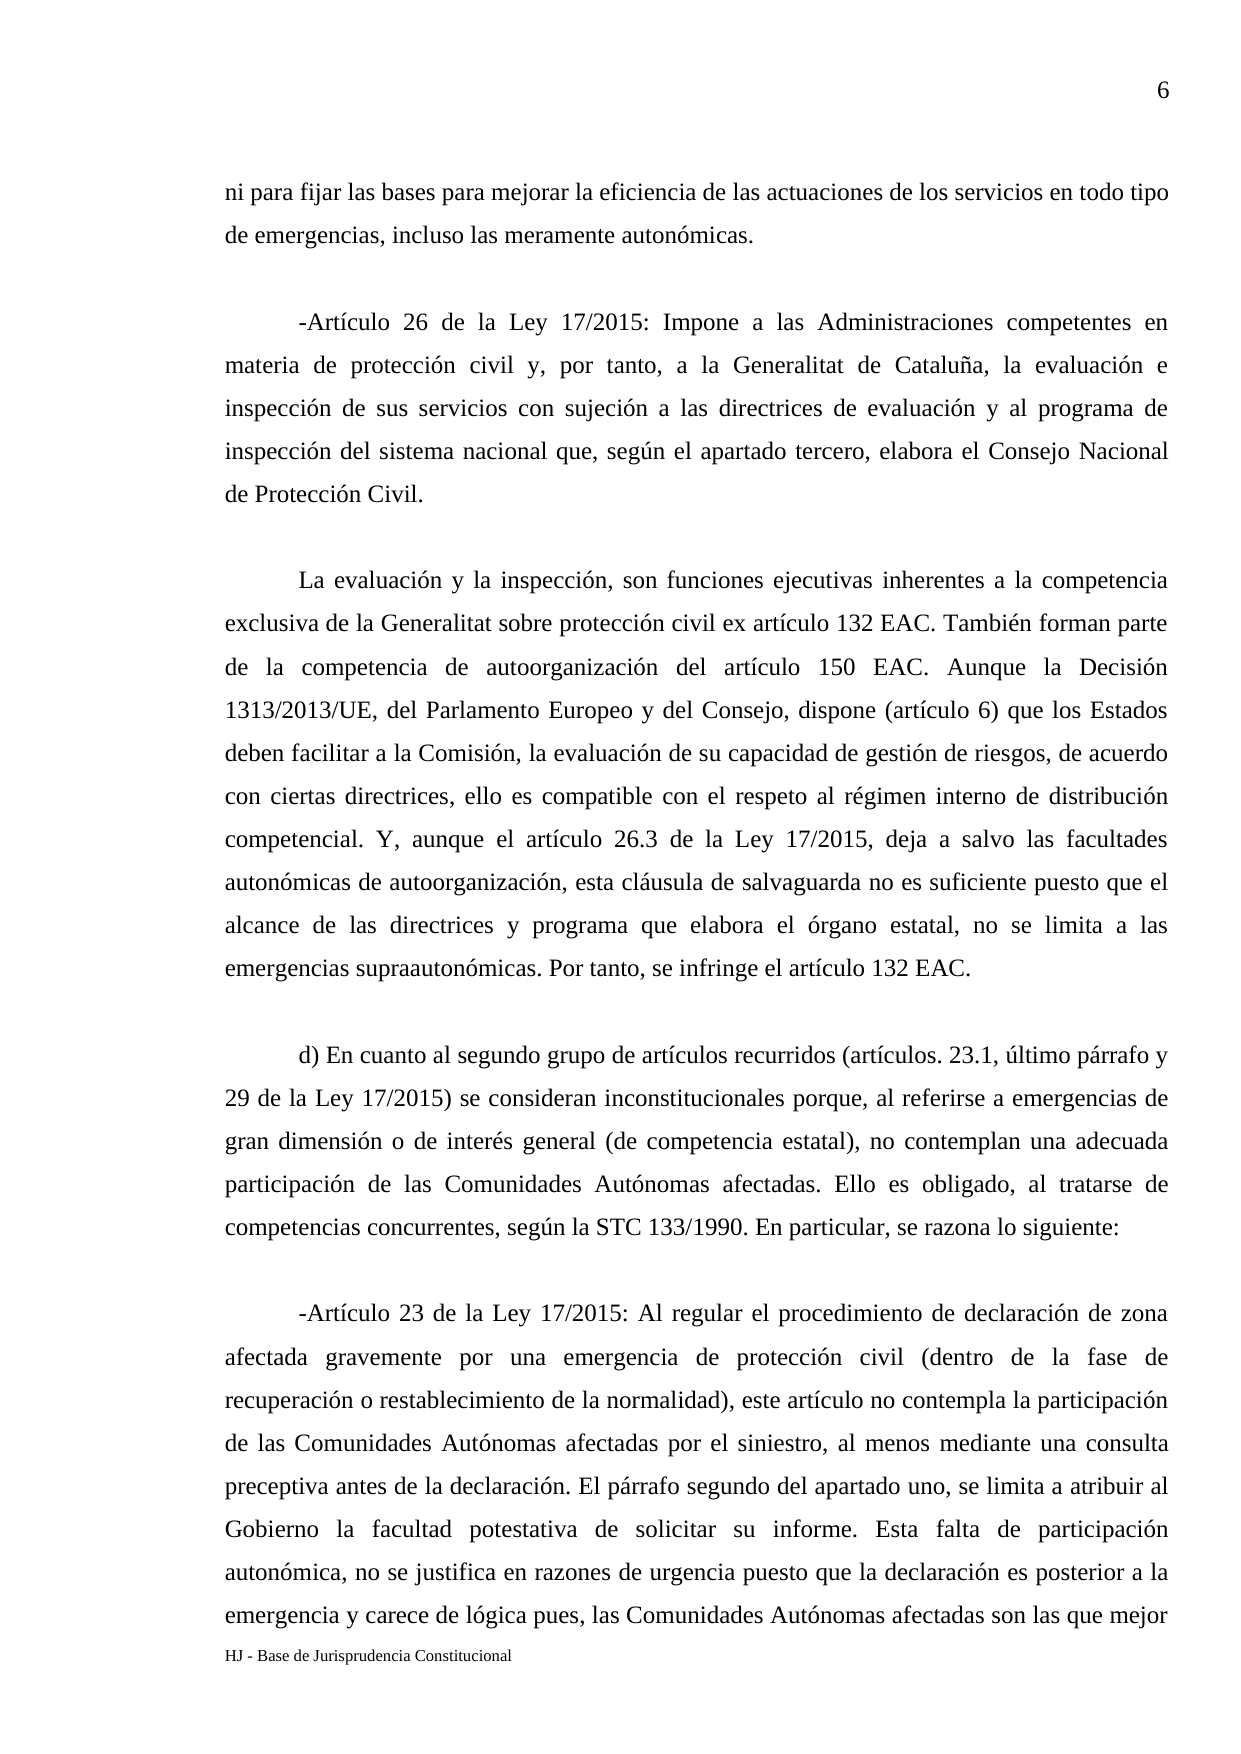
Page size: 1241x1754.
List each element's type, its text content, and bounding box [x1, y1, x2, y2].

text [224, 177, 1169, 249]
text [224, 1298, 1169, 1629]
text La evaluación y la inspección, son funciones ejecutivas inherentes a la competencia exclusiva de la Generalitat sobre protección civil ex artículo 132 EAC. También forman parte de la competencia de autoorganización del artículo 150 EAC. Aunque la Decisión 1313/2013/UE, del Parlamento Europeo y del Consejo, dispone (artículo 6) que los Estados deben facilitar a la Comisión, la evaluación de su capacidad de gestión de riesgos, de acuerdo con ciertas directrices, ello es compatible con el respeto al régimen interno de distribución competencial. Y, aunque el artículo 26.3 de la Ley 17/2015, deja a salvo las facultades autonómicas de autoorganización, esta cláusula de salvaguarda no es suficiente puesto que el alcance de las directrices y programa que elabora el órgano estatal, no se limita a las emergencias supraautonómicas. Por tanto, se infringe el artículo 132 EAC. [224, 565, 1169, 982]
text d) En cuanto al segundo grupo de artículos recurridos (artículos. 23.1, último párrafo y 29 de la Ley 17/2015) se consideran inconstitucionales porque, al referirse a emergencias de gran dimensión o de interés general (de competencia estatal), no contemplan una adecuada participación de las Comunidades Autónomas afectadas. Ello es obligado, al tratarse de competencias concurrentes, según la STC 133/1990. En particular, se razona lo siguiente: [224, 1040, 1169, 1241]
text -Artículo 26 de la Ley 17/2015: Impone a las Administraciones competentes en materia de protección civil y, por tanto, a la Generalitat de Cataluña, la evaluación e inspección de sus servicios con sujeción a las directrices de evaluación y al programa de inspección del sistema nacional que, según el apartado tercero, elabora el Consejo Nacional de Protección Civil. [224, 307, 1169, 508]
